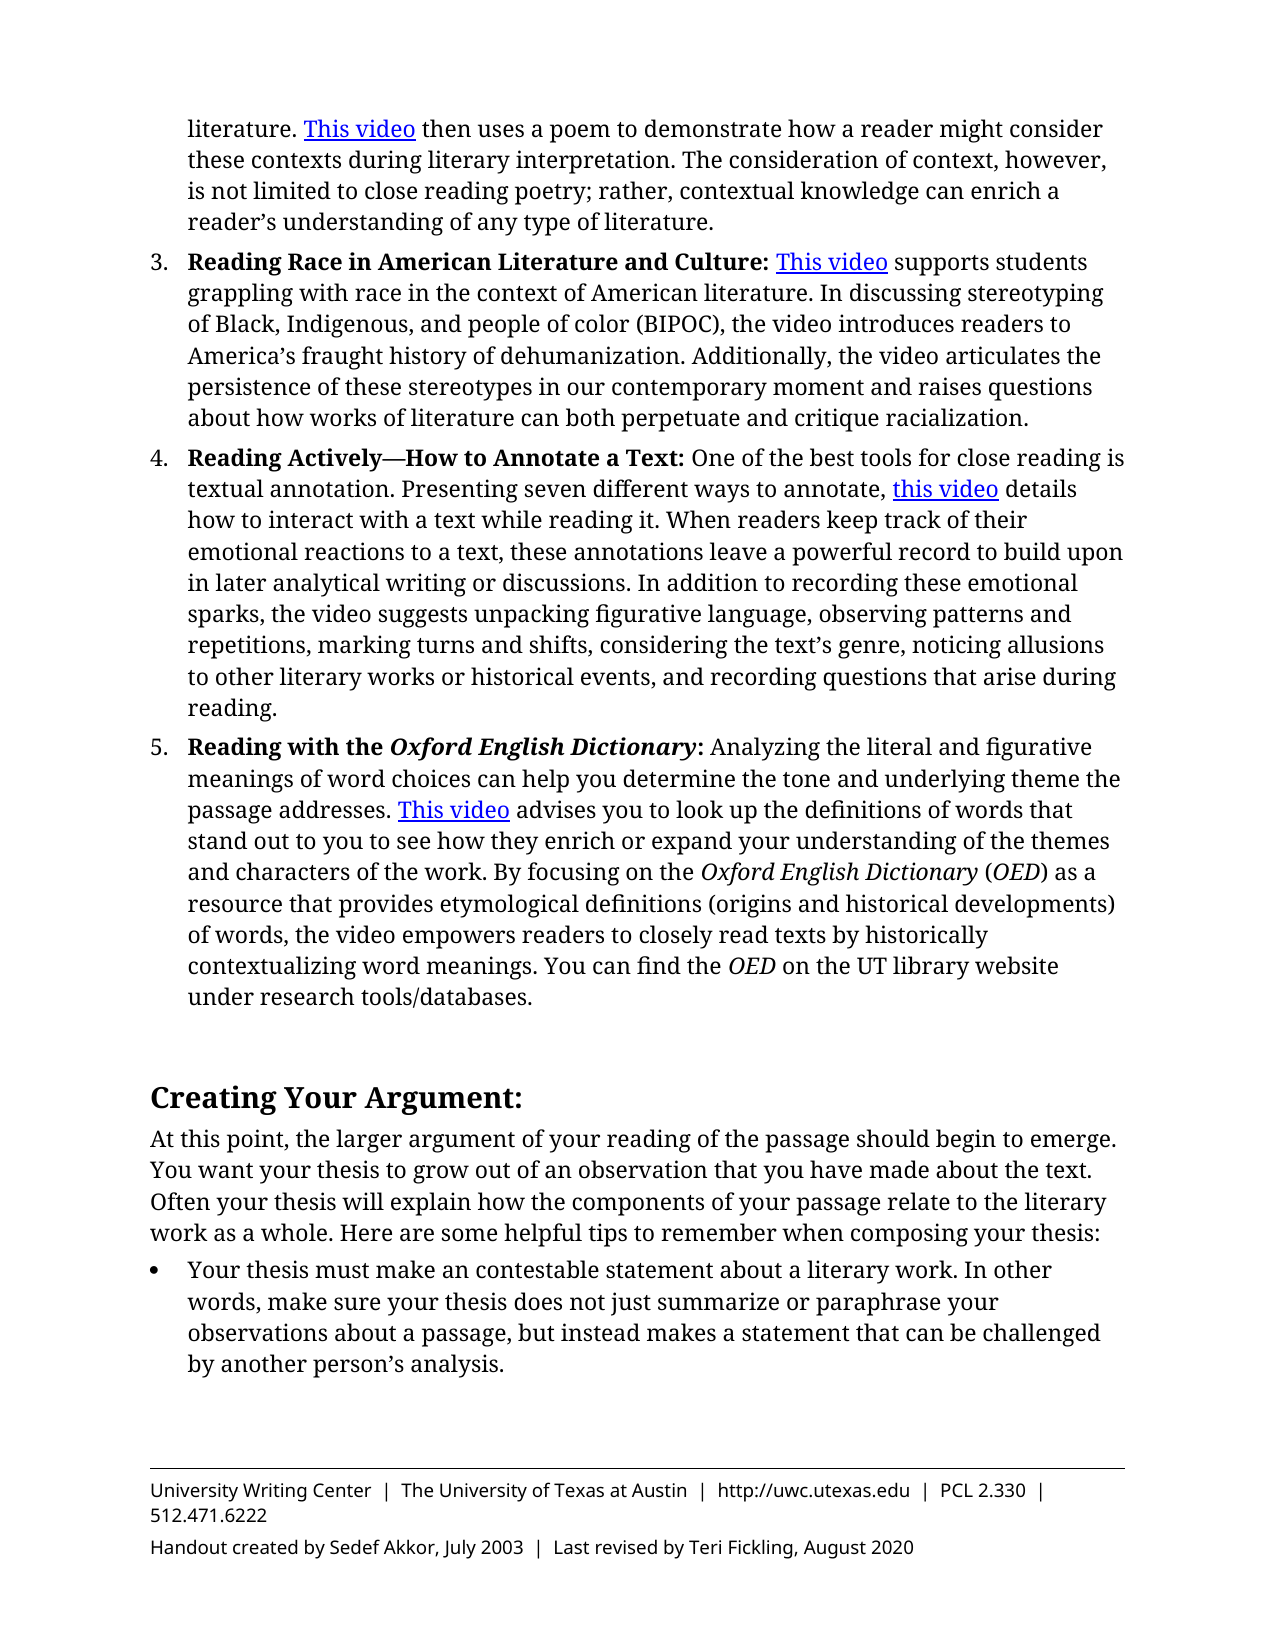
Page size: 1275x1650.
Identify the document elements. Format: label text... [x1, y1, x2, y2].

text At this point, the larger argument of your reading of the passage should begin to emerge. You want your thesis to grow out of an observation that you have made about the text. Often your thesis will explain how the components of your passage relate to the literary work as a whole. Here are some helpful tips to remember when composing your thesis: [150, 1123, 1125, 1248]
list Reading Race in American Literature and Culture: This video supports students grappling with race in the context of American literature. In discussing stereotyping of Black, Indigenous, and people of color (BIPOC), the video introduces readers to America’s fraught history of dehumanization. Additionally, the video articulates the persistence of these stereotypes in our contemporary moment and raises questions about how works of literature can both perpetuate and critique racialization. [150, 246, 1125, 433]
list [150, 112, 1125, 237]
list Your thesis must make an contestable statement about a literary work. In other words, make sure your thesis does not just summarize or paraphrase your observations about a passage, but instead makes a statement that can be challenged by another person’s analysis. [150, 1254, 1125, 1379]
subtitle Creating Your Argument: [150, 1077, 1125, 1117]
list Reading with the Oxford English Dictionary: Analyzing the literal and figurative meanings of word choices can help you determine the tone and underlying theme the passage addresses. This video advises you to look up the definitions of words that stand out to you to see how they enrich or expand your understanding of the themes and characters of the work. By focusing on the Oxford English Dictionary (OED) as a resource that provides etymological definitions (origins and historical developments) of words, the video empowers readers to closely read texts by historically contextualizing word meanings. You can find the OED on the UT library website under research tools/databases. [150, 731, 1125, 1012]
list Reading Actively—How to Annotate a Text: One of the best tools for close reading is textual annotation. Presenting seven different ways to annotate, this video details how to interact with a text while reading it. When readers keep track of their emotional reactions to a text, these annotations leave a powerful record to build upon in later analytical writing or discussions. In addition to recording these emotional sparks, the video suggests unpacking figurative language, observing patterns and repetitions, marking turns and shifts, considering the text’s genre, noticing allusions to other literary works or historical events, and recording questions that arise during reading. [150, 442, 1125, 723]
